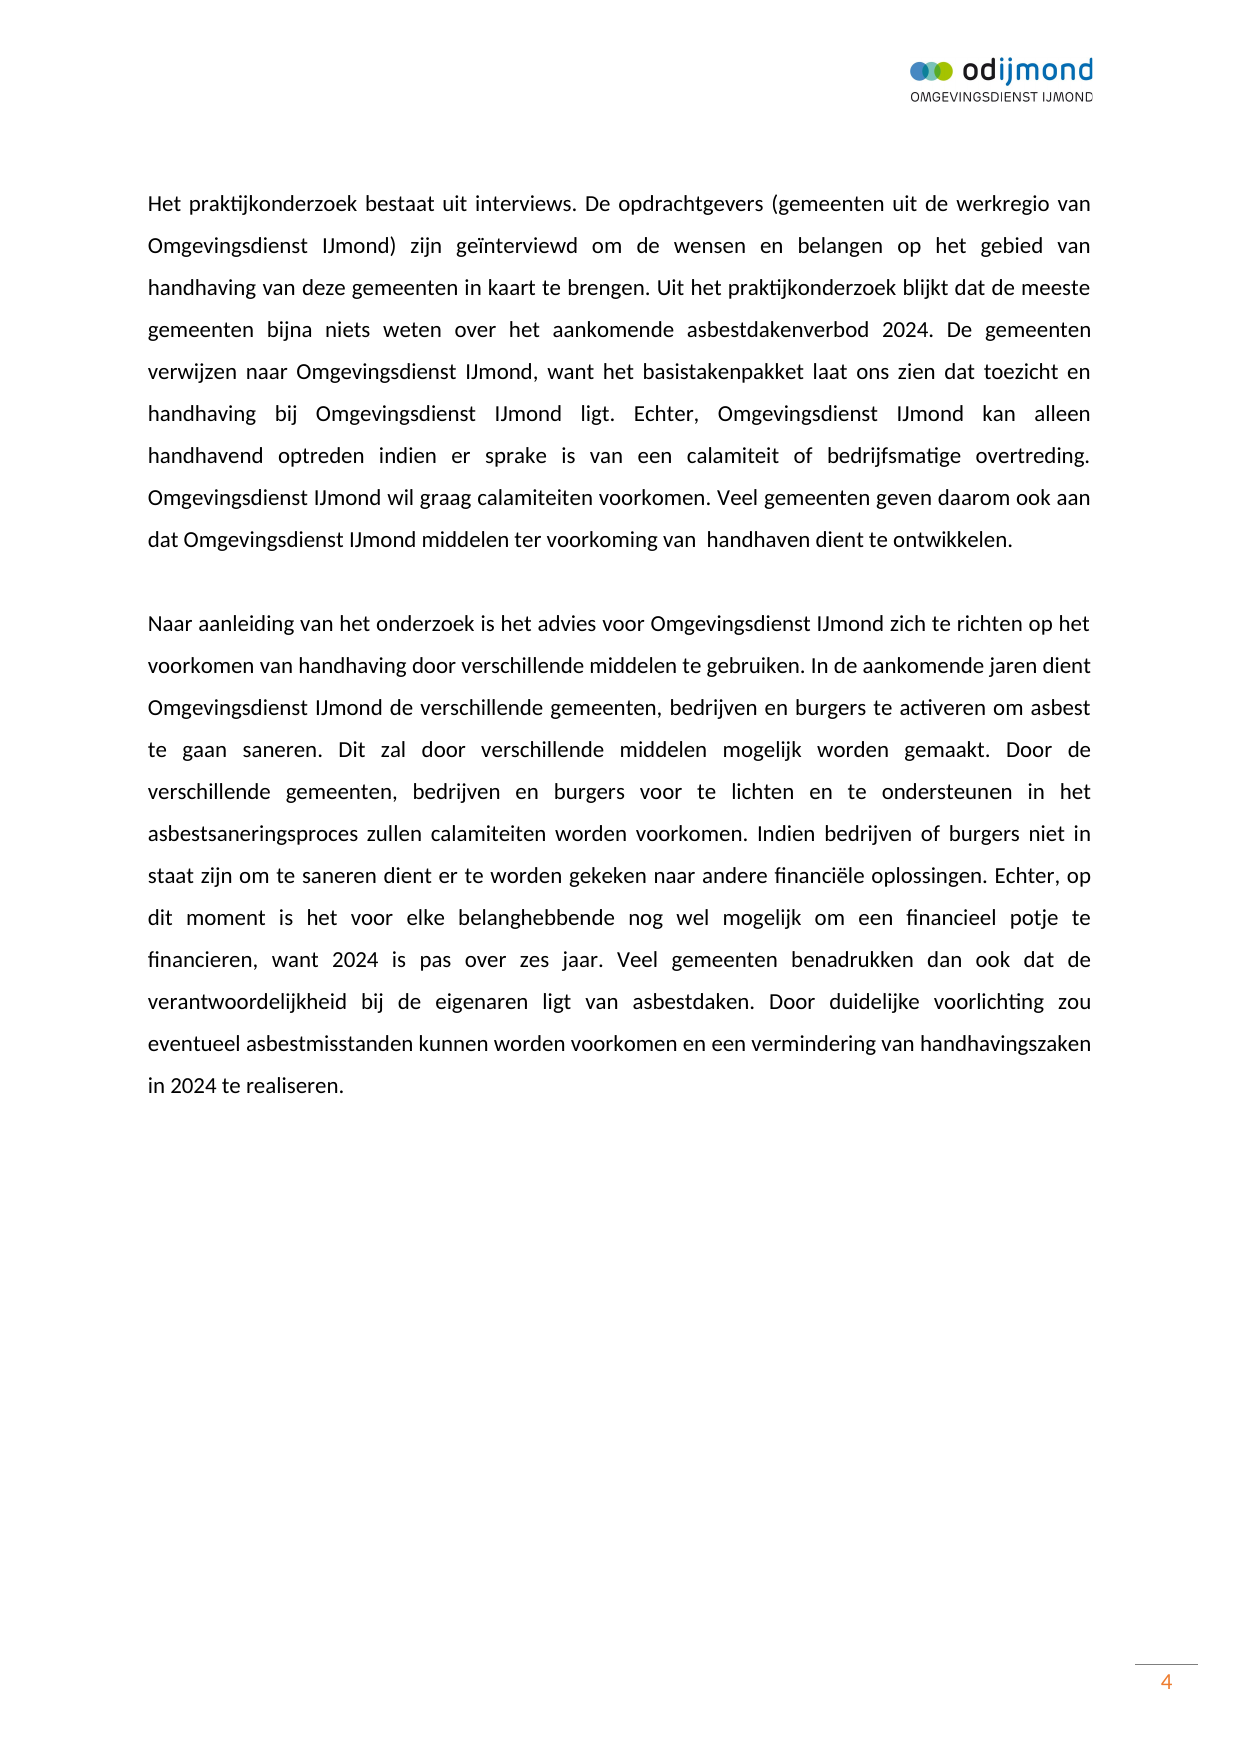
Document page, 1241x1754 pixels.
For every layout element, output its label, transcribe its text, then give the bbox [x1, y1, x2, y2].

picture [910, 57, 1093, 102]
text Het praktijkonderzoek bestaat uit interviews. De opdrachtgevers (gemeenten uit de werkregio van Omgevingsdienst IJmond) zijn geïnterviewd om de wensen en belangen op het gebied van handhaving van deze gemeenten in kaart te brengen. Uit het praktijkonderzoek blijkt dat de meeste gemeenten bijna niets weten over het aankomende asbestdakenverbod 2024. De gemeenten verwijzen naar Omgevingsdienst IJmond, want het basistakenpakket laat ons zien dat toezicht en handhaving bij Omgevingsdienst IJmond ligt. Echter, Omgevingsdienst IJmond kan alleen handhavend optreden indien er sprake is van een calamiteit of bedrijfsmatige overtreding. Omgevingsdienst IJmond wil graag calamiteiten voorkomen. Veel gemeenten geven daarom ook aan dat Omgevingsdienst IJmond middelen ter voorkoming van handhaven dient te ontwikkelen. [148, 189, 1093, 553]
text Naar aanleiding van het onderzoek is het advies voor Omgevingsdienst IJmond zich te richten op het voorkomen van handhaving door verschillende middelen te gebruiken. In de aankomende jaren dient Omgevingsdienst IJmond de verschillende gemeenten, bedrijven en burgers te activeren om asbest te gaan saneren. Dit zal door verschillende middelen mogelijk worden gemaakt. Door de verschillende gemeenten, bedrijven en burgers voor te lichten en te ondersteunen in het asbestsaneringsproces zullen calamiteiten worden voorkomen. Indien bedrijven of burgers niet in staat zijn om te saneren dient er te worden gekeken naar andere financiële oplossingen. Echter, op dit moment is het voor elke belanghebbende nog wel mogelijk om een financieel potje te financieren, want 2024 is pas over zes jaar. Veel gemeenten benadrukken dan ook dat de verantwoordelijkheid bij de eigenaren ligt van asbestdaken. Door duidelijke voorlichting zou eventueel asbestmisstanden kunnen worden voorkomen en een vermindering van handhavingszaken in 2024 te realiseren. [148, 609, 1093, 1099]
